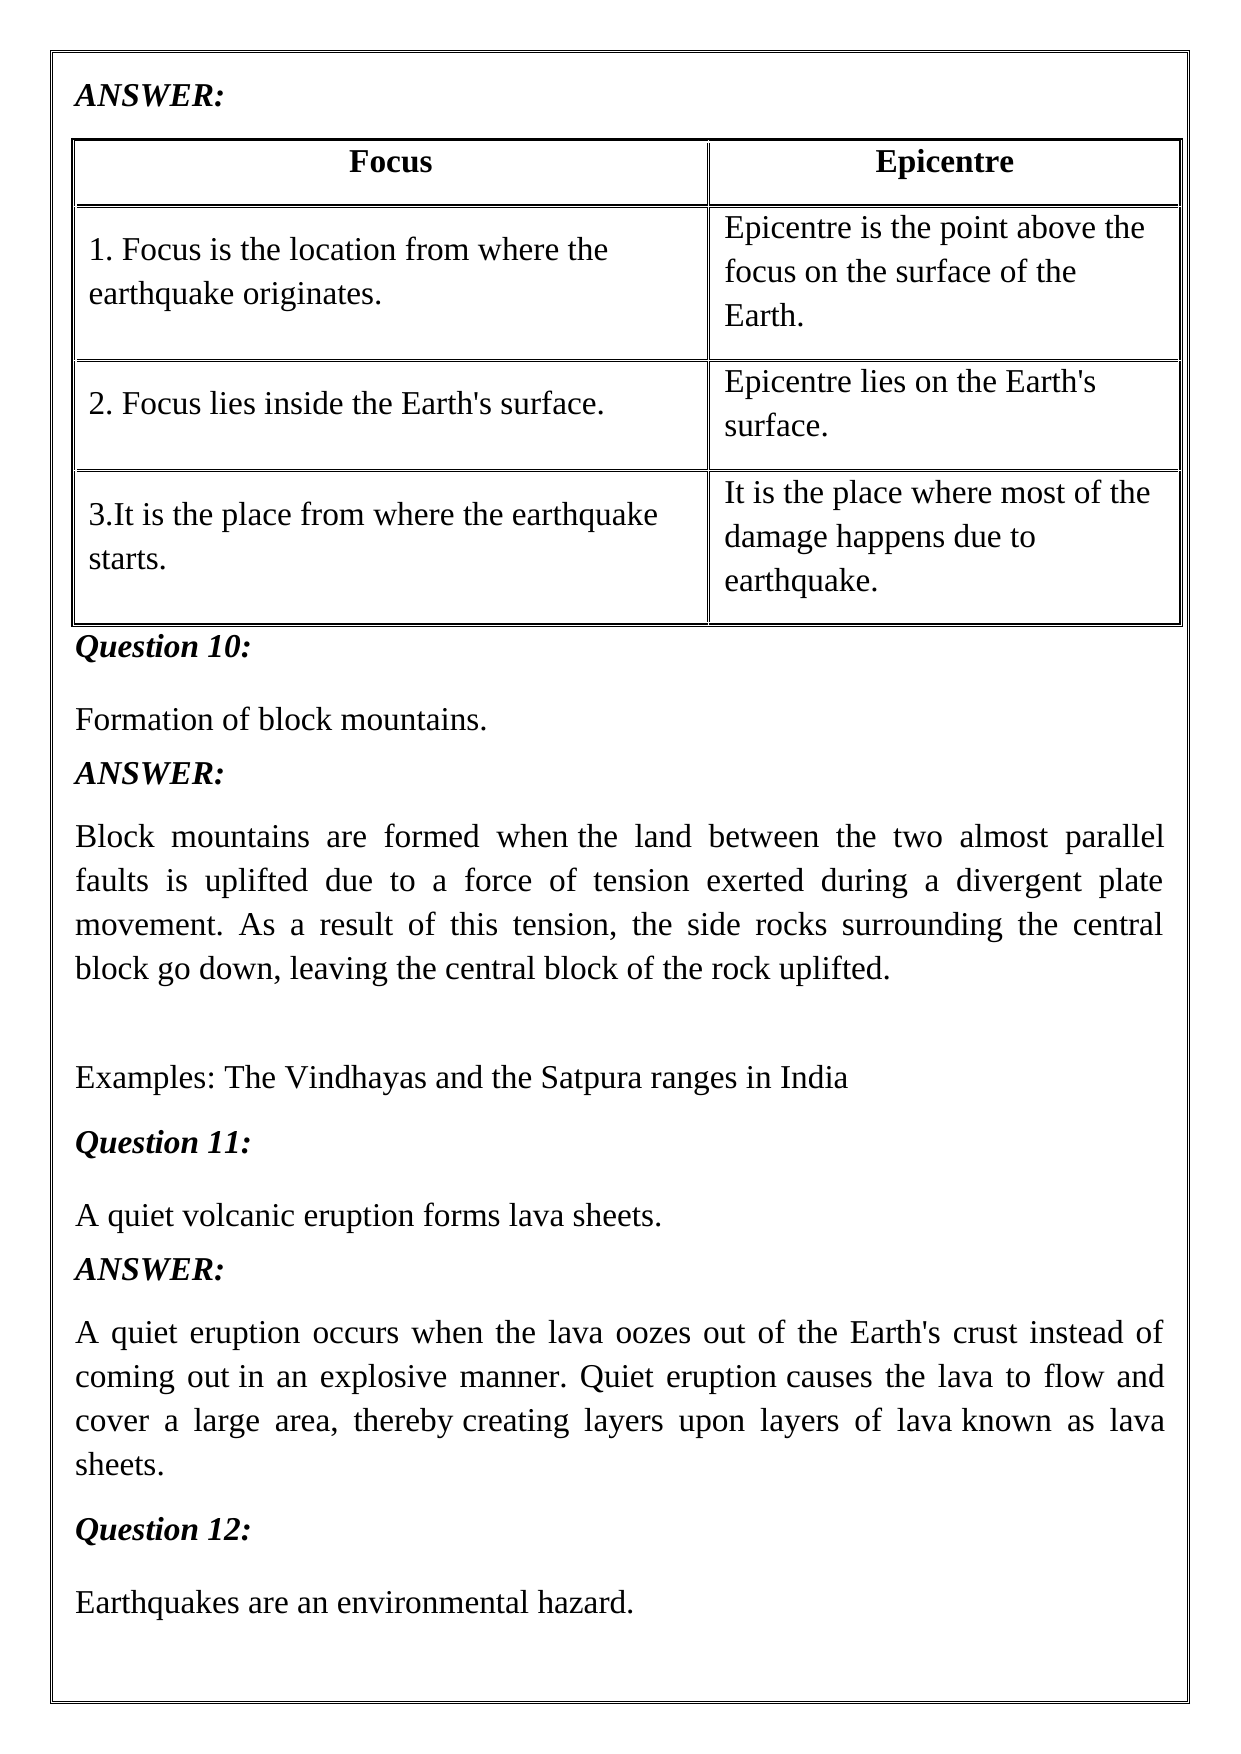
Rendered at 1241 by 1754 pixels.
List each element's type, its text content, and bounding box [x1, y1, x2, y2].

text A quiet eruption occurs when the lava oozes out of the Earth's crust instead of coming out in an explosive manner. Quiet eruption causes the lava to flow and cover a large area, thereby creating layers upon layers of lava known as lava sheets. [75, 1312, 1165, 1483]
table_cell Epicentre is the point above the focus on the surface of the Earth. [710, 204, 1180, 358]
table_cell 3.It is the place from where the earthquake starts. [73, 469, 708, 623]
subtitle ANSWER: [75, 1249, 1165, 1288]
subtitle Question 12: [75, 1509, 1165, 1548]
text Block mountains are formed when the land between the two almost parallel faults is uplifted due to a force of tension exerted during a divergent plate movement. As a result of this tension, the side rocks surrounding the central block go down, leaving the central block of the rock uplifted. [75, 816, 1165, 987]
table_cell It is the place where most of the damage happens due to earthquake. [709, 469, 1181, 623]
table_header Focus [75, 141, 708, 204]
subtitle Question 10: [75, 627, 1165, 665]
table_cell 1. Focus is the location from where the earthquake originates. [75, 204, 707, 358]
text A quiet volcanic eruption forms lava sheets. [75, 1196, 1165, 1234]
table_cell Epicentre lies on the Earth's surface. [710, 359, 1180, 469]
text Examples: The Vindhayas and the Satpura ranges in India [75, 1013, 1165, 1096]
text Formation of block mountains. [75, 699, 1165, 738]
subtitle ANSWER: [75, 753, 1165, 792]
text Earthquakes are an environmental hazard. [75, 1583, 1165, 1621]
table_header Epicentre [709, 141, 1179, 204]
subtitle ANSWER: [75, 75, 1165, 113]
table_cell 2. Focus lies inside the Earth's surface. [75, 359, 707, 469]
subtitle Question 11: [75, 1122, 1165, 1161]
